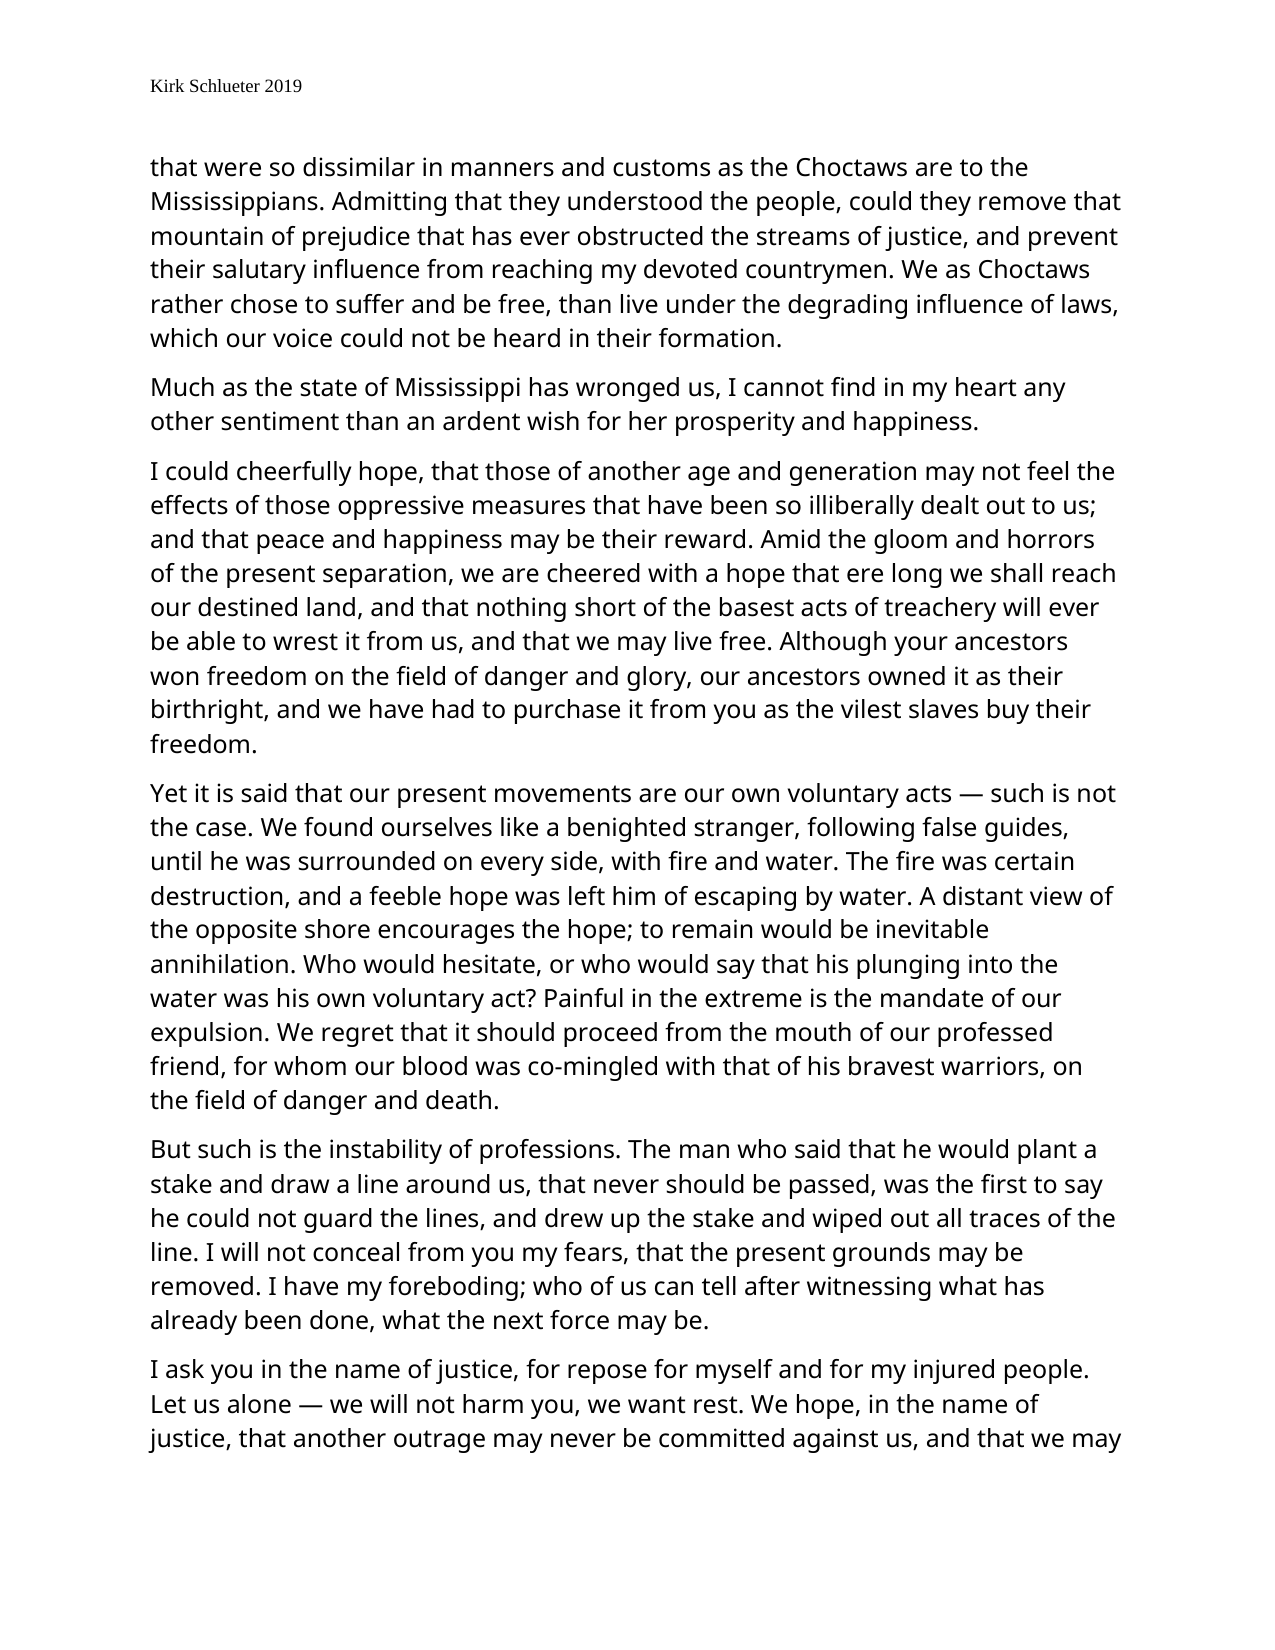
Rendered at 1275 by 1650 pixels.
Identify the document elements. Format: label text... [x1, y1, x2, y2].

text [150, 1352, 1125, 1454]
text I could cheerfully hope, that those of another age and generation may not feel the effects of those oppressive measures that have been so illiberally dealt out to us; and that peace and happiness may be their reward. Amid the gloom and horrors of the present separation, we are cheered with a hope that ere long we shall reach our destined land, and that nothing short of the basest acts of treachery will ever be able to wrest it from us, and that we may live free. Although your ancestors won freedom on the field of danger and glory, our ancestors owned it as their birthright, and we have had to purchase it from you as the vilest slaves buy their freedom. [150, 454, 1125, 760]
text But such is the instability of professions. The man who said that he would plant a stake and draw a line around us, that never should be passed, was the first to say he could not guard the lines, and drew up the stake and wiped out all traces of the line. I will not conceal from you my fears, that the present grounds may be removed. I have my foreboding; who of us can tell after witnessing what has already been done, what the next force may be. [150, 1132, 1125, 1337]
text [150, 150, 1125, 354]
text Yet it is said that our present movements are our own voluntary acts — such is not the case. We found ourselves like a benighted stranger, following false guides, until he was surrounded on every side, with fire and water. The fire was certain destruction, and a feeble hope was left him of escaping by water. A distant view of the opposite shore encourages the hope; to remain would be inevitable annihilation. Who would hesitate, or who would say that his plunging into the water was his own voluntary act? Painful in the extreme is the mandate of our expulsion. We regret that it should proceed from the mouth of our professed friend, for whom our blood was co-mingled with that of his bravest warriors, on the field of danger and death. [150, 776, 1125, 1117]
text Much as the state of Mississippi has wronged us, I cannot find in my heart any other sentiment than an ardent wish for her prosperity and happiness. [150, 370, 1125, 438]
